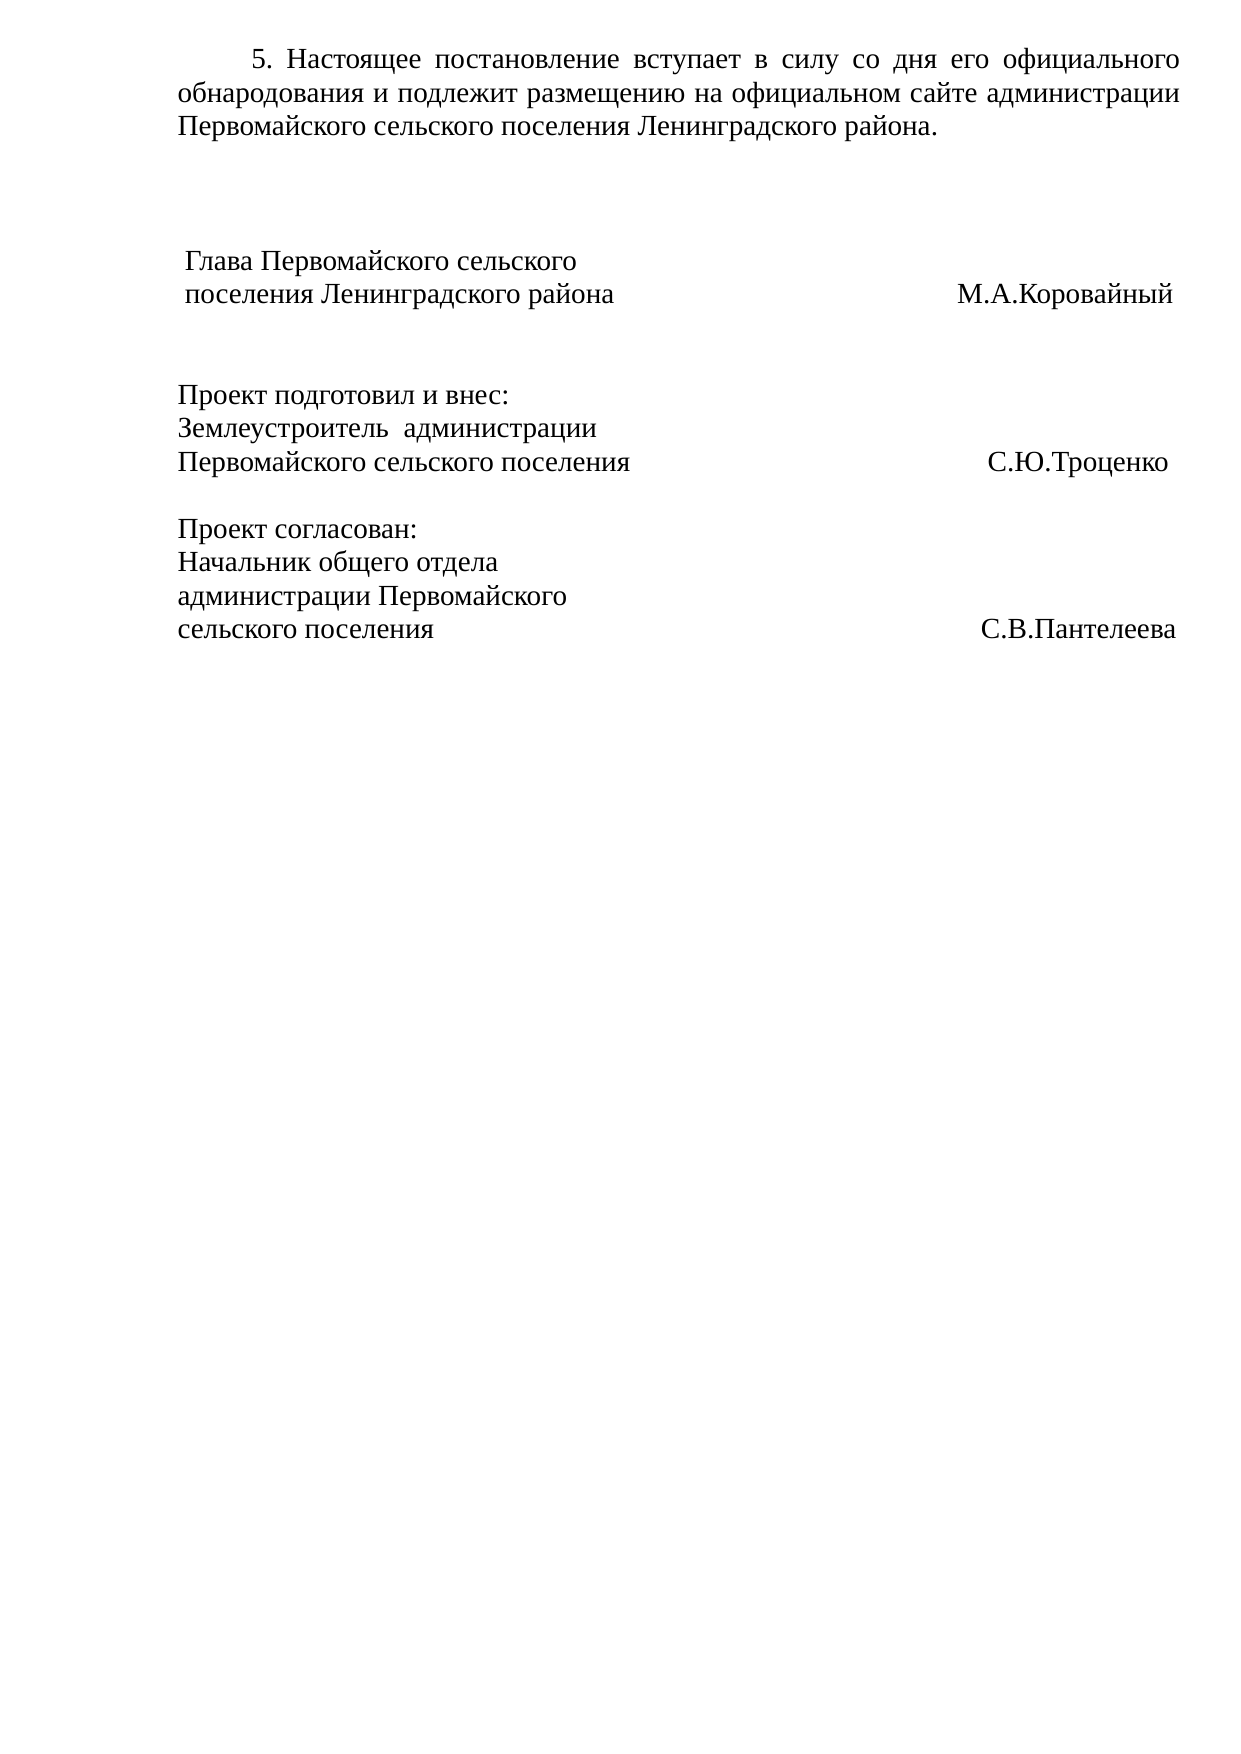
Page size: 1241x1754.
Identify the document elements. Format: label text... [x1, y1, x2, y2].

text Первомайского сельского поселения С.Ю.Троценко [177, 444, 1181, 477]
text сельского поселения С.В.Пантелеева [177, 612, 1181, 645]
text Глава Первомайского сельского [177, 243, 1181, 276]
text Начальник общего отдела [177, 544, 1181, 578]
text Проект подготовил и внес: [177, 377, 1181, 410]
text Землеустроитель администрации [177, 410, 1181, 444]
text администрации Первомайского [177, 578, 1181, 612]
text Проект согласован: [177, 511, 1181, 544]
text 5. Настоящее постановление вступает в силу со дня его официального обнародования и подлежит размещению на официальном сайте администрации Первомайского сельского поселения Ленинградского района. [177, 41, 1181, 142]
text поселения Ленинградского района М.А.Коровайный [177, 276, 1181, 310]
